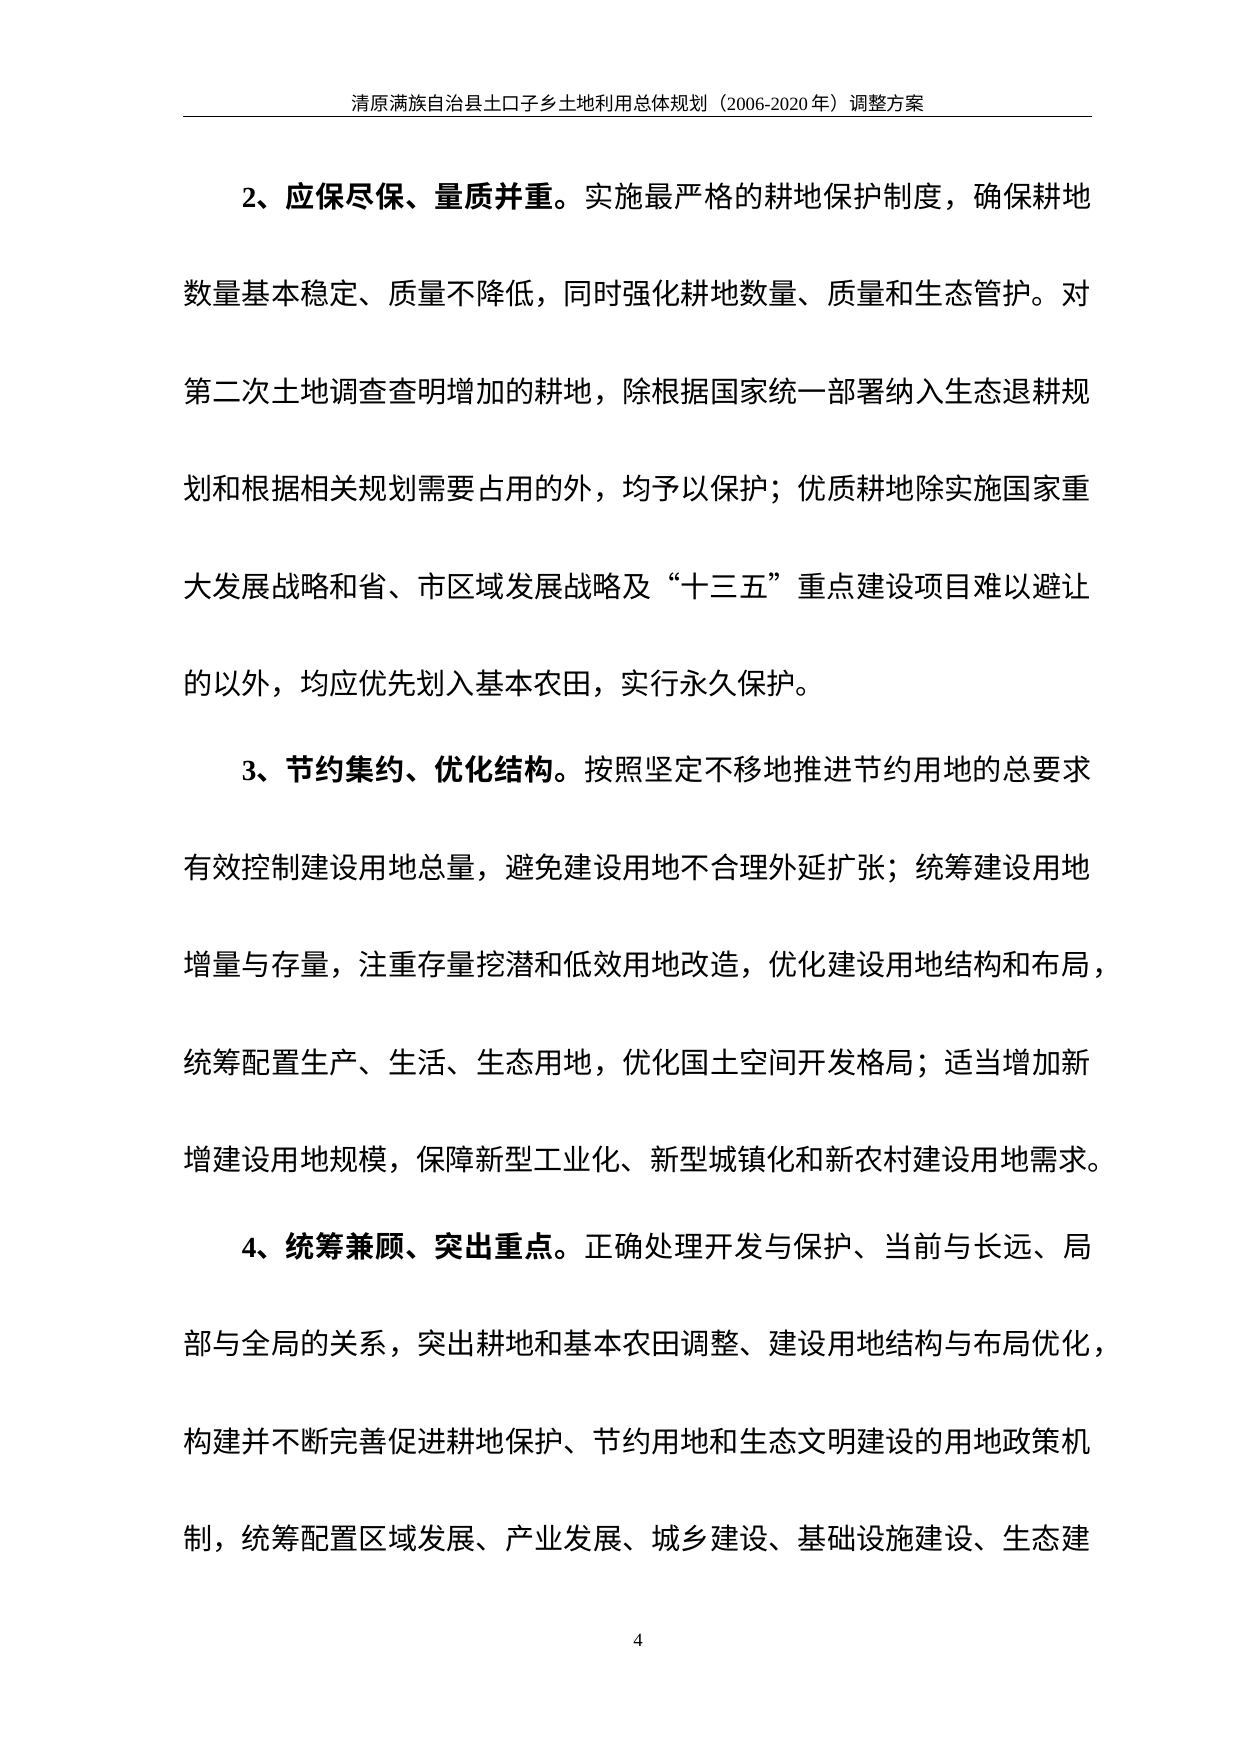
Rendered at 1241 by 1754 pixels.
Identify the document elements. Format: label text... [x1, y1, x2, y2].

list 节约集约、优化结构。按照坚定不移地推进节约用地的总要求，有效控制建设用地总量，避免建设用地不合理外延扩张；统筹建设用地增量与存量，注重存量挖潜和低效用地改造，优化建设用地结构和布局，统筹配置生产、生活、生态用地，优化国土空间开发格局；适当增加新增建设用地规模，保障新型工业化、新型城镇化和新农村建设用地需求。 [183, 736, 1092, 1191]
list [183, 1212, 1092, 1569]
list 应保尽保、量质并重。实施最严格的耕地保护制度，确保耕地数量基本稳定、质量不降低，同时强化耕地数量、质量和生态管护。对第二次土地调查查明增加的耕地，除根据国家统一部署纳入生态退耕规划和根据相关规划需要占用的外，均予以保护；优质耕地除实施国家重大发展战略和省、市区域发展战略及“十三五”重点建设项目难以避让的以外，均应优先划入基本农田，实行永久保护。 [183, 162, 1092, 714]
